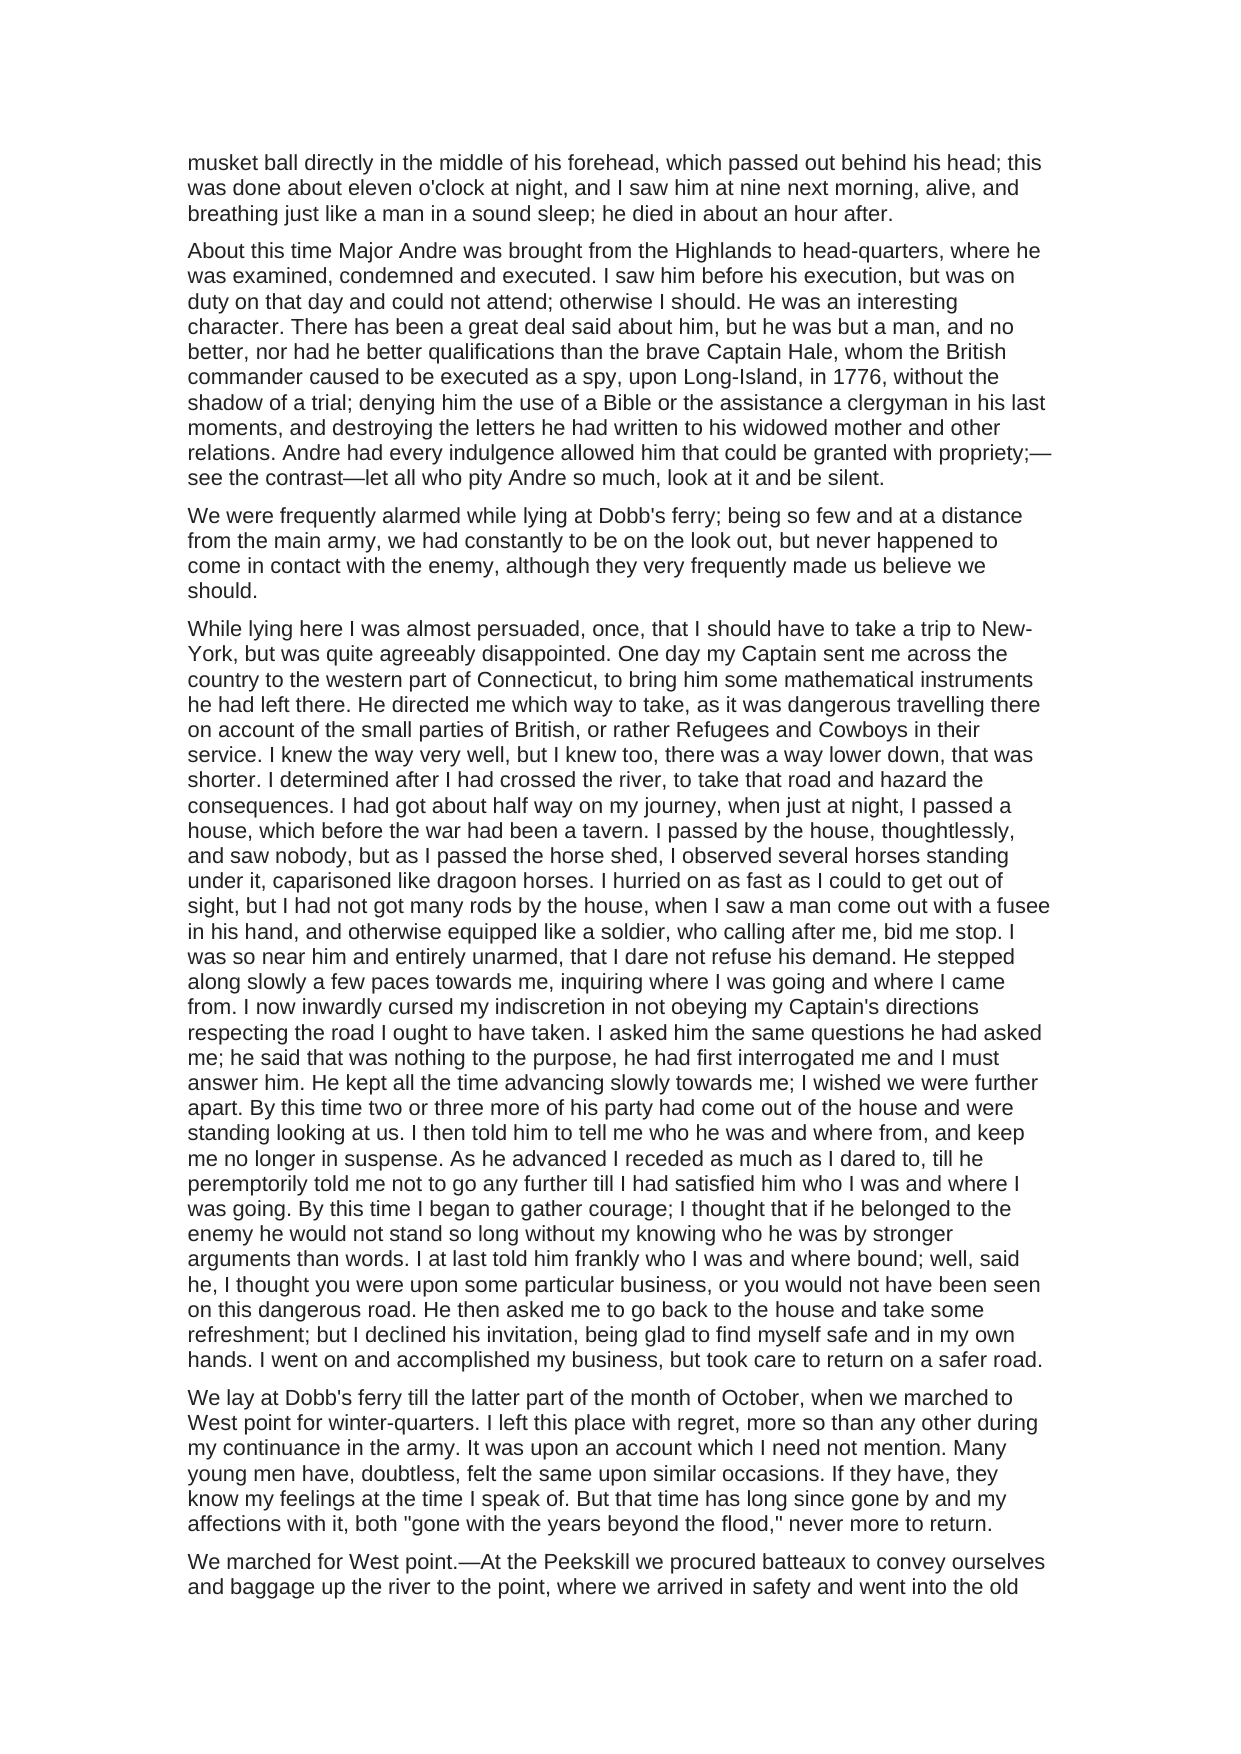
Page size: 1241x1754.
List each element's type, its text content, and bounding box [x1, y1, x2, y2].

text We were frequently alarmed while lying at Dobb's ferry; being so few and at a distance from the main army, we had constantly to be on the look out, but never happened to come in contact with the enemy, although they very frequently made us believe we should. [187, 503, 1053, 603]
text We lay at Dobb's ferry till the latter part of the month of October, when we marched to West point for winter-quarters. I left this place with regret, more so than any other during my continuance in the army. It was upon an account which I need not mention. Many young men have, doubtless, felt the same upon similar occasions. If they have, they know my feelings at the time I speak of. But that time has long since gone by and my affections with it, both "gone with the years beyond the flood," never more to return. [187, 1385, 1053, 1536]
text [187, 1548, 1053, 1599]
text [187, 150, 1053, 226]
text While lying here I was almost persuaded, once, that I should have to take a trip to New-York, but was quite agreeably disappointed. One day my Captain sent me across the country to the western part of Connecticut, to bring him some mathematical instruments he had left there. He directed me which way to take, as it was dangerous travelling there on account of the small parties of British, or rather Refugees and Cowboys in their service. I knew the way very well, but I knew too, there was a way lower down, that was shorter. I determined after I had crossed the river, to take that road and hazard the consequences. I had got about half way on my journey, when just at night, I passed a house, which before the war had been a tavern. I passed by the house, thoughtlessly, and saw nobody, but as I passed the horse shed, I observed several horses standing under it, caparisoned like dragoon horses. I hurried on as fast as I could to get out of sight, but I had not got many rods by the house, when I saw a man come out with a fusee in his hand, and otherwise equipped like a soldier, who calling after me, bid me stop. I was so near him and entirely unarmed, that I dare not refuse his demand. He stepped along slowly a few paces towards me, inquiring where I was going and where I came from. I now inwardly cursed my indiscretion in not obeying my Captain's directions respecting the road I ought to have taken. I asked him the same questions he had asked me; he said that was nothing to the purpose, he had first interrogated me and I must answer him. He kept all the time advancing slowly towards me; I wished we were further apart. By this time two or three more of his party had come out of the house and were standing looking at us. I then told him to tell me who he was and where from, and keep me no longer in suspense. As he advanced I receded as much as I dared to, till he peremptorily told me not to go any further till I had satisfied him who I was and where I was going. By this time I began to gather courage; I thought that if he belonged to the enemy he would not stand so long without my knowing who he was by stronger arguments than words. I at last told him frankly who I was and where bound; well, said he, I thought you were upon some particular business, or you would not have been seen on this dangerous road. He then asked me to go back to the house and take some refreshment; but I declined his invitation, being glad to find myself safe and in my own hands. I went on and accomplished my business, but took care to return on a safer road. [187, 616, 1053, 1372]
text About this time Major Andre was brought from the Highlands to head-quarters, where he was examined, condemned and executed. I saw him before his execution, but was on duty on that day and could not attend; otherwise I should. He was an interesting character. There has been a great deal said about him, but he was but a man, and no better, nor had he better qualifications than the brave Captain Hale, whom the British commander caused to be executed as a spy, upon Long-Island, in 1776, without the shadow of a trial; denying him the use of a Bible or the assistance a clergyman in his last moments, and destroying the letters he had written to his widowed mother and other relations. Andre had every indulgence allowed him that could be granted with propriety;—see the contrast—let all who pity Andre so much, look at it and be silent. [187, 238, 1053, 490]
